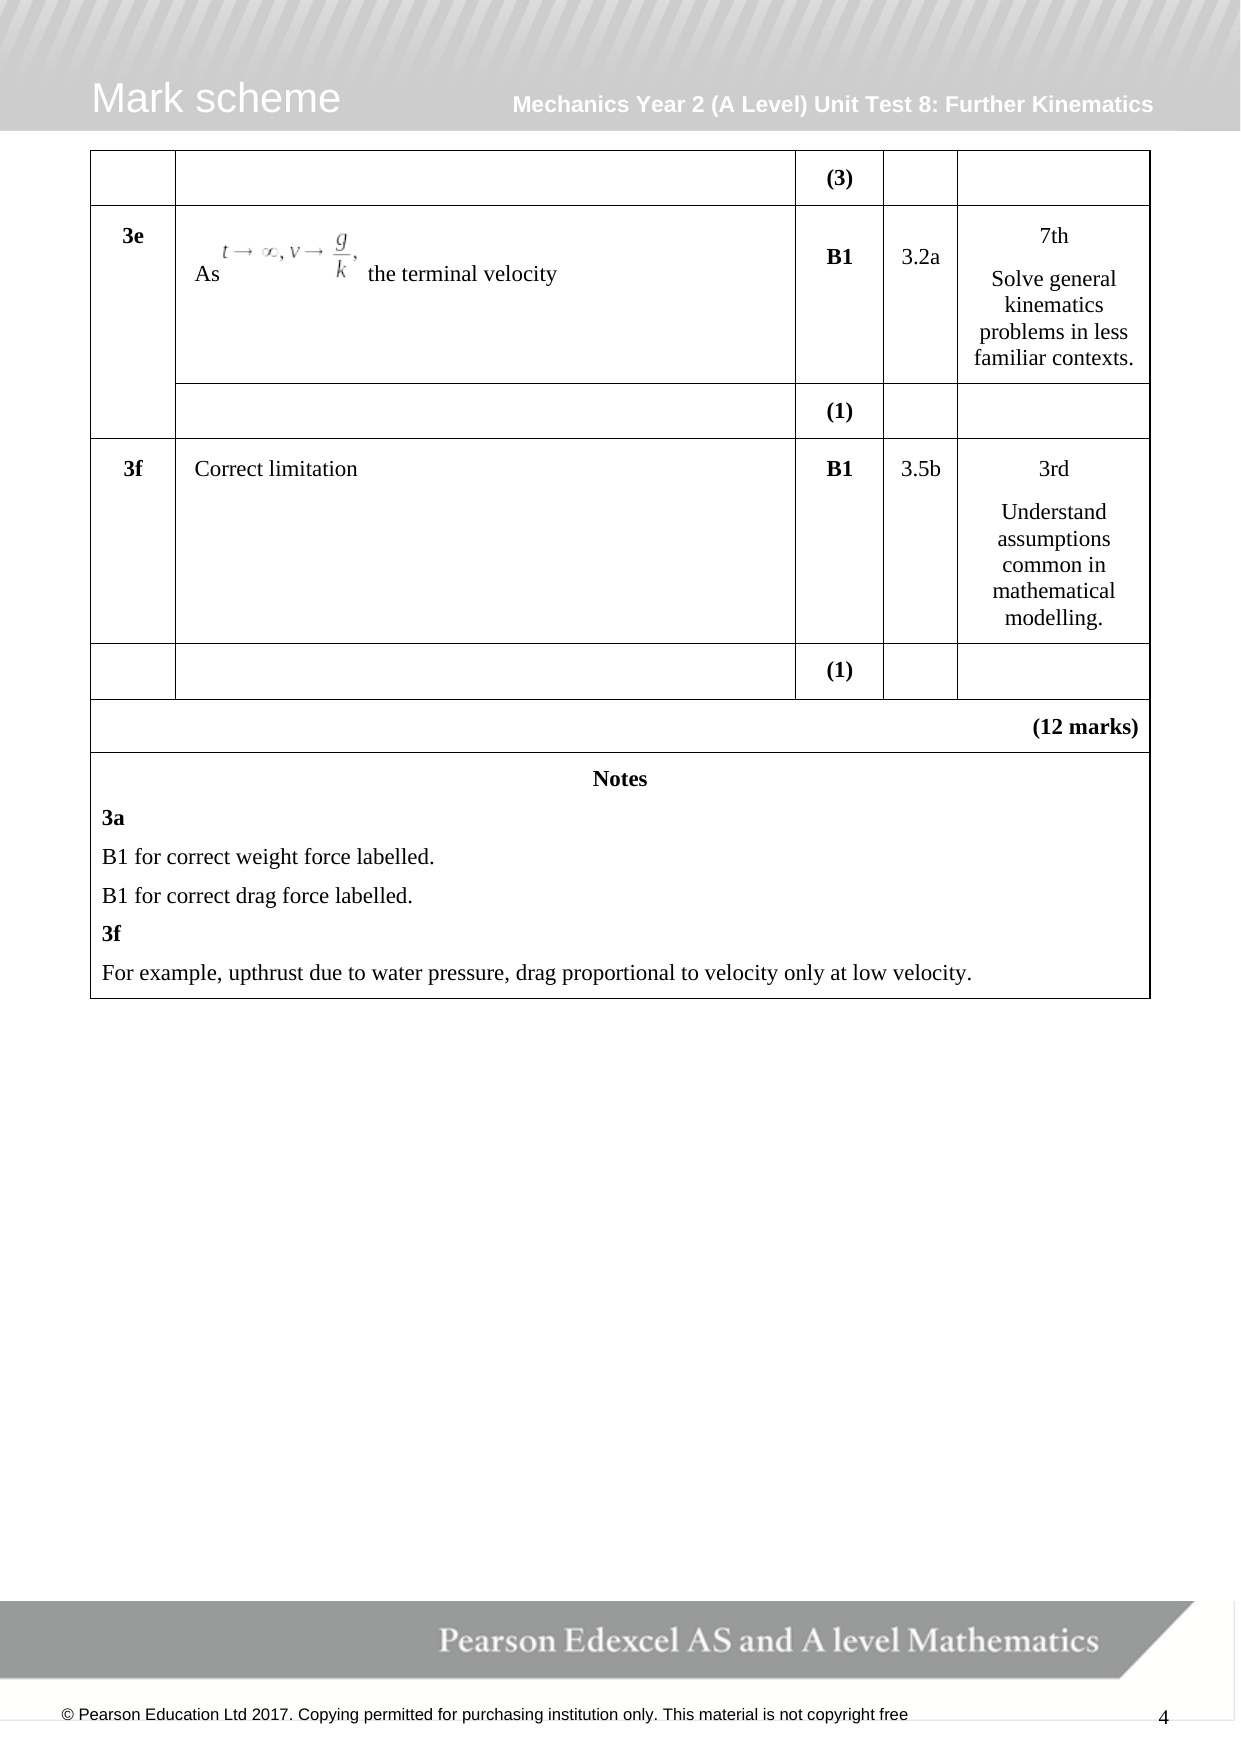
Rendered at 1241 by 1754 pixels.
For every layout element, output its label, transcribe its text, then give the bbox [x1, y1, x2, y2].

table_cell [958, 384, 1149, 438]
table_cell [91, 644, 175, 699]
table_cell As the terminal velocity [176, 206, 795, 383]
table_cell (3) [796, 151, 883, 204]
table_cell 3f [91, 439, 175, 643]
table_cell Correct limitation [176, 439, 795, 643]
table_cell [176, 151, 795, 204]
picture [0, 1601, 1236, 1722]
table_cell [958, 151, 1149, 204]
table_cell (1) [796, 644, 883, 699]
table_cell [958, 644, 1149, 699]
table_cell [884, 384, 957, 438]
table_cell B1 [796, 206, 883, 383]
picture [0, 0, 1241, 131]
table_cell Notes 3a B1 for correct weight force labelled. B1 for correct drag force labelled. 3f For example, upthrust due to water pressure, drag proportional to velocity only at low velocity. [91, 753, 1149, 998]
table_cell [176, 644, 795, 699]
table_cell [884, 644, 957, 699]
table_cell 3.5b [884, 439, 957, 643]
table_cell 3rd Understand assumptions common in mathematical modelling. [958, 439, 1149, 643]
table_cell [176, 384, 795, 438]
table_cell B1 [796, 439, 883, 643]
table_cell (12 marks) [91, 700, 1149, 752]
table_cell (1) [796, 384, 883, 438]
table_cell [884, 151, 957, 204]
table_cell 7th Solve general kinematics problems in less familiar contexts. [958, 206, 1149, 383]
table_cell 3.2a [884, 206, 957, 383]
table_cell 3e [91, 206, 175, 438]
